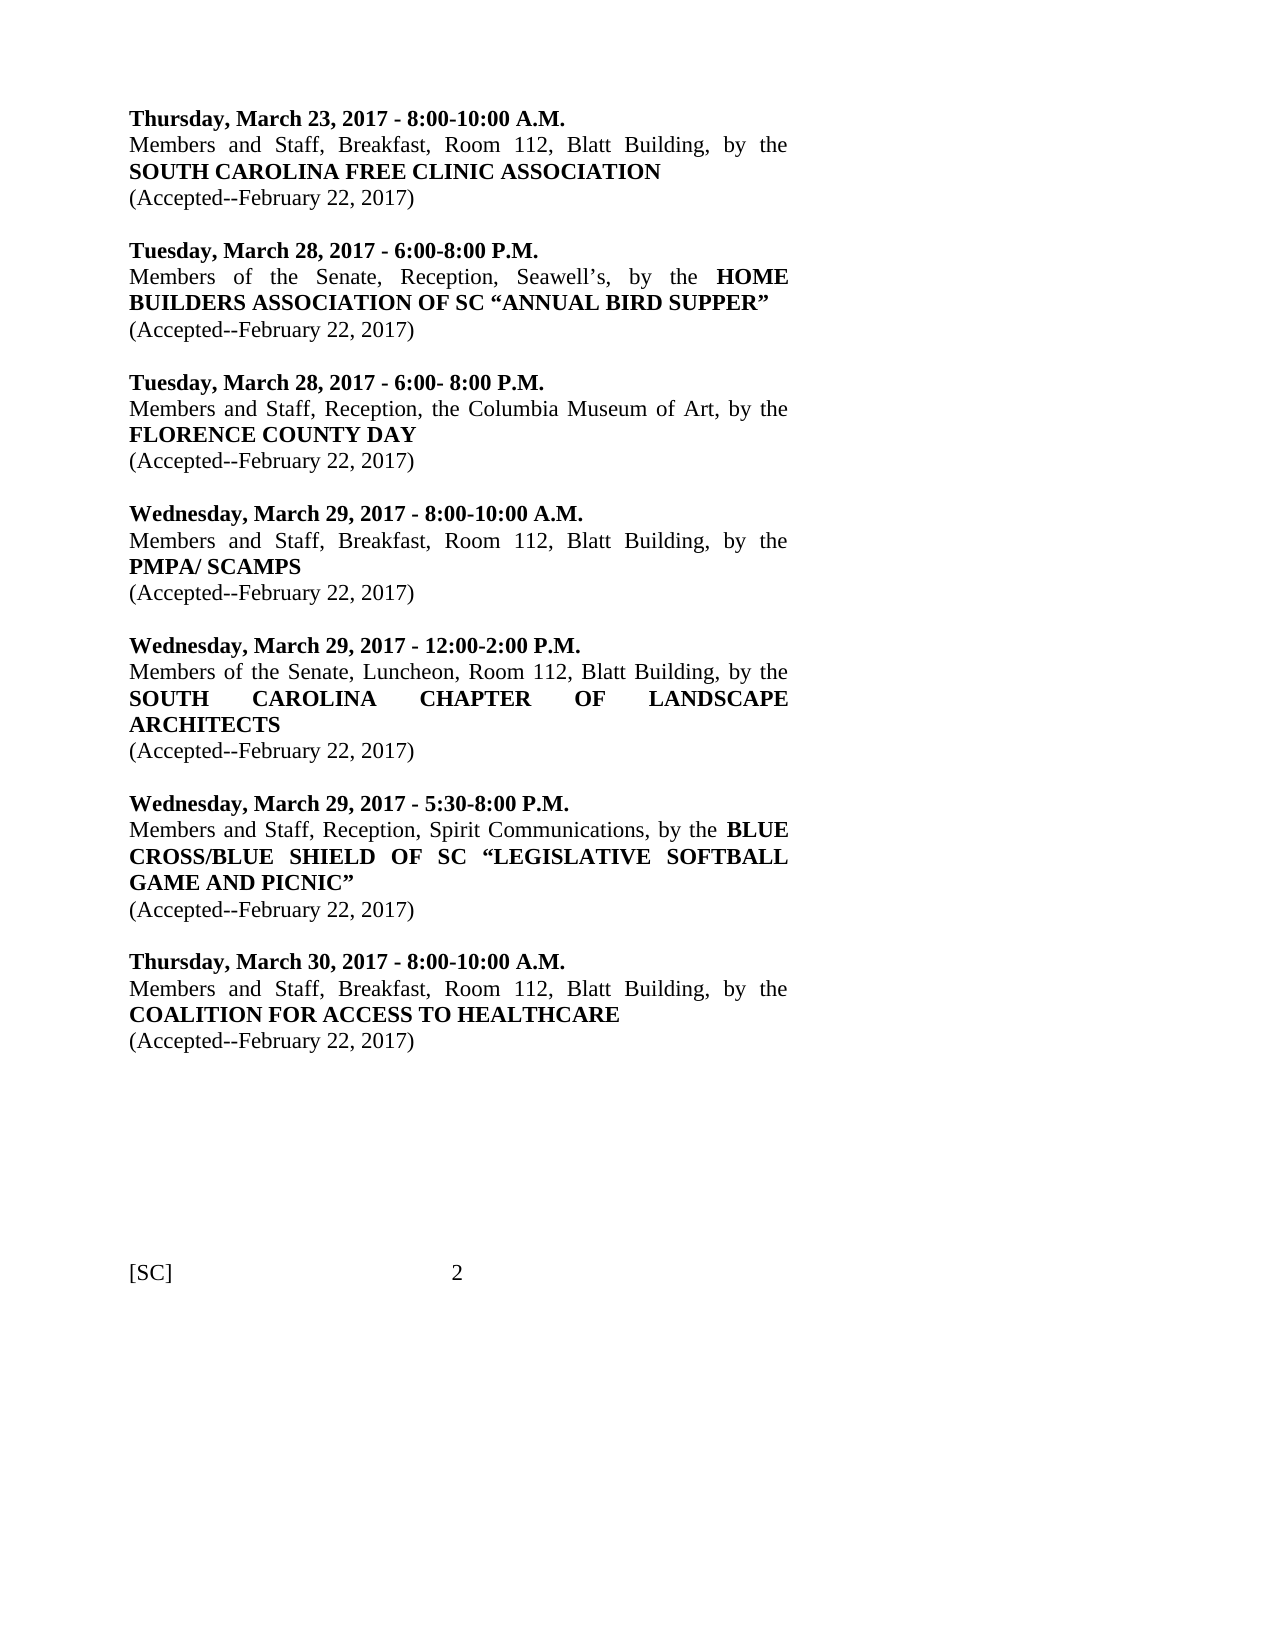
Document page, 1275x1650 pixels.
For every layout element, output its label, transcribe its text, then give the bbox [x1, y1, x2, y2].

text Members and Staff, Breakfast, Room 112, Blatt Building, by the COALITION FOR ACCESS TO HEALTHCARE [129, 975, 789, 1027]
text (Accepted--February 22, 2017) [129, 448, 789, 474]
text Members and Staff, Reception, Spirit Communications, by the BLUE CROSS/BLUE SHIELD OF SC “LEGISLATIVE SOFTBALL GAME AND PICNIC” [129, 817, 789, 896]
text Members of the Senate, Reception, Seawell’s, by the HOME BUILDERS ASSOCIATION OF SC “ANNUAL BIRD SUPPER” [129, 263, 789, 316]
text Tuesday, March 28, 2017 - 6:00- 8:00 P.M. [129, 368, 789, 395]
text Thursday, March 23, 2017 - 8:00-10:00 A.M. [129, 105, 789, 131]
text (Accepted--February 22, 2017) [129, 896, 789, 922]
text Members and Staff, Reception, the Columbia Museum of Art, by the FLORENCE COUNTY DAY [129, 395, 789, 448]
text (Accepted--February 22, 2017) [129, 184, 789, 210]
text (Accepted--February 22, 2017) [129, 579, 789, 606]
text Wednesday, March 29, 2017 - 5:30-8:00 P.M. [129, 790, 789, 817]
text Members and Staff, Breakfast, Room 112, Blatt Building, by the PMPA/ SCAMPS [129, 527, 789, 579]
text Thursday, March 30, 2017 - 8:00-10:00 A.M. [129, 948, 789, 975]
text Members and Staff, Breakfast, Room 112, Blatt Building, by the SOUTH CAROLINA FREE CLINIC ASSOCIATION [129, 131, 789, 184]
text (Accepted--February 22, 2017) [129, 1027, 789, 1054]
text (Accepted--February 22, 2017) [129, 737, 789, 764]
text Tuesday, March 28, 2017 - 6:00-8:00 P.M. [129, 237, 789, 263]
text (Accepted--February 22, 2017) [129, 316, 789, 342]
text Members of the Senate, Luncheon, Room 112, Blatt Building, by the SOUTH CAROLINA CHAPTER OF LANDSCAPE ARCHITECTS [129, 658, 789, 737]
text Wednesday, March 29, 2017 - 8:00-10:00 A.M. [129, 500, 789, 527]
text Wednesday, March 29, 2017 - 12:00-2:00 P.M. [129, 632, 789, 658]
